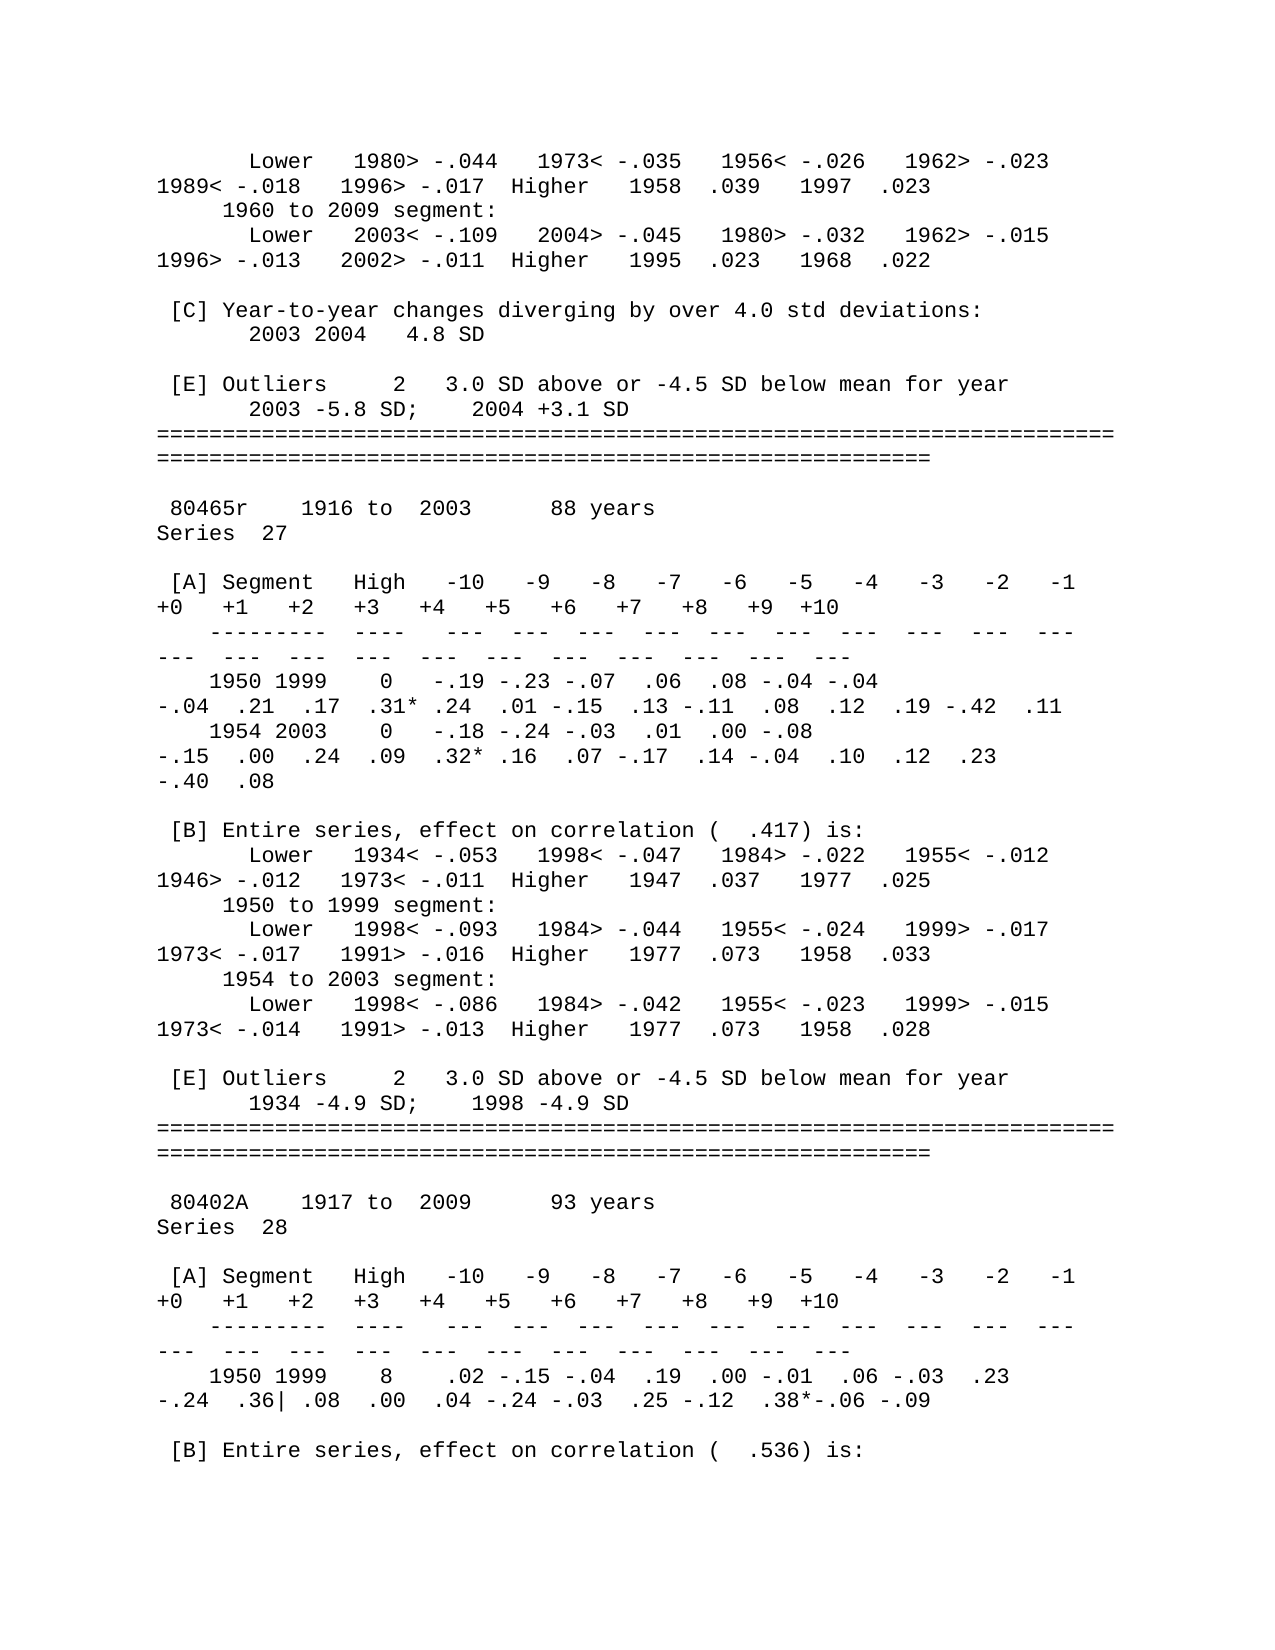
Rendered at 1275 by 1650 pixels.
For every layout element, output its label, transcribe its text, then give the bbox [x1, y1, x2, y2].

text ==================================================================================================================================== [156, 1117, 1118, 1166]
text ==================================================================================================================================== [156, 423, 1118, 472]
text 1954 to 2003 segment: [156, 968, 1118, 993]
text 1960 to 2009 segment: [156, 199, 1118, 224]
text [E] Outliers 2 3.0 SD above or -4.5 SD below mean for year [156, 373, 1118, 398]
text 2003 2004 4.8 SD [156, 323, 1118, 348]
text Lower 1934< -.053 1998< -.047 1984> -.022 1955< -.012 1946> -.012 1973< -.011 Higher 1947 .037 1977 .025 [156, 844, 1118, 894]
text 1950 1999 0 -.19 -.23 -.07 .06 .08 -.04 -.04 -.04 .21 .17 .31* .24 .01 -.15 .13 -.11 .08 .12 .19 -.42 .11 [156, 671, 1118, 720]
text --------- ---- --- --- --- --- --- --- --- --- --- --- --- --- --- --- --- --- --- --- --- --- --- [156, 621, 1118, 671]
text 2003 -5.8 SD; 2004 +3.1 SD [156, 398, 1118, 423]
text 1954 2003 0 -.18 -.24 -.03 .01 .00 -.08 -.15 .00 .24 .09 .32* .16 .07 -.17 .14 -.04 .10 .12 .23 -.40 .08 [156, 720, 1118, 794]
text 80402A 1917 to 2009 93 years Series 28 [156, 1191, 1118, 1241]
text Lower 2003< -.109 2004> -.045 1980> -.032 1962> -.015 1996> -.013 2002> -.011 Higher 1995 .023 1968 .022 [156, 224, 1118, 274]
text [C] Year-to-year changes diverging by over 4.0 std deviations: [156, 299, 1118, 323]
text [E] Outliers 2 3.0 SD above or -4.5 SD below mean for year [156, 1067, 1118, 1092]
text Lower 1980> -.044 1973< -.035 1956< -.026 1962> -.023 1989< -.018 1996> -.017 Higher 1958 .039 1997 .023 [156, 150, 1118, 199]
text Lower 1998< -.086 1984> -.042 1955< -.023 1999> -.015 1973< -.014 1991> -.013 Higher 1977 .073 1958 .028 [156, 993, 1118, 1042]
text 80465r 1916 to 2003 88 years Series 27 [156, 497, 1118, 547]
text 1934 -4.9 SD; 1998 -4.9 SD [156, 1092, 1118, 1117]
text [B] Entire series, effect on correlation ( .417) is: [156, 819, 1118, 844]
text 1950 1999 8 .02 -.15 -.04 .19 .00 -.01 .06 -.03 .23 -.24 .36| .08 .00 .04 -.24 -.03 .25 -.12 .38*-.06 -.09 [156, 1365, 1118, 1414]
text [A] Segment High -10 -9 -8 -7 -6 -5 -4 -3 -2 -1 +0 +1 +2 +3 +4 +5 +6 +7 +8 +9 +10 [156, 1266, 1118, 1315]
text [A] Segment High -10 -9 -8 -7 -6 -5 -4 -3 -2 -1 +0 +1 +2 +3 +4 +5 +6 +7 +8 +9 +10 [156, 571, 1118, 621]
text [B] Entire series, effect on correlation ( .536) is: [156, 1439, 1118, 1464]
text 1950 to 1999 segment: [156, 894, 1118, 918]
text Lower 1998< -.093 1984> -.044 1955< -.024 1999> -.017 1973< -.017 1991> -.016 Higher 1977 .073 1958 .033 [156, 918, 1118, 968]
text --------- ---- --- --- --- --- --- --- --- --- --- --- --- --- --- --- --- --- --- --- --- --- --- [156, 1315, 1118, 1365]
